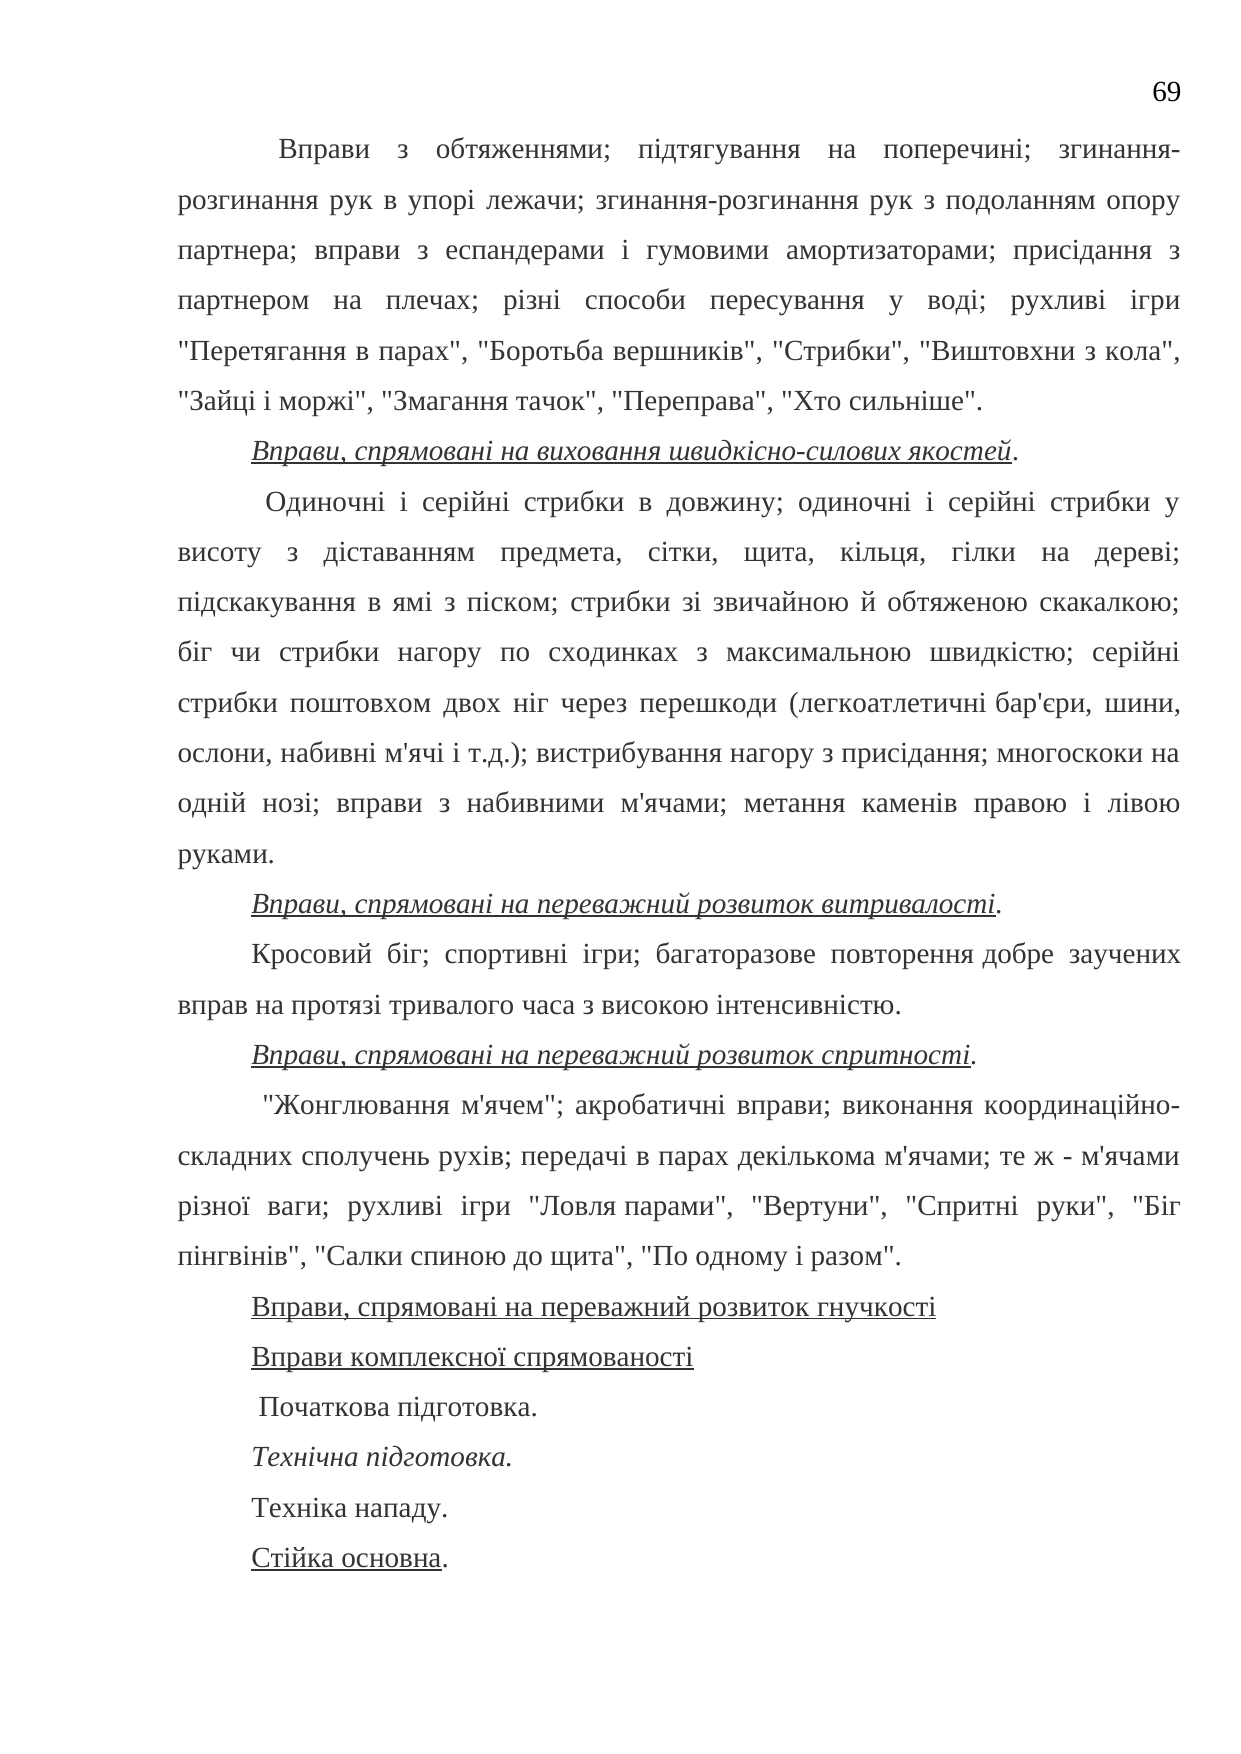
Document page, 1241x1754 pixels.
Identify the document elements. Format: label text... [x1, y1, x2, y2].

text Технічна підготовка. [177, 1439, 1181, 1473]
text Кросовий біг; спортивні ігри; багаторазове повторення добре заучених вправ на протязі тривалого часа з високою інтенсивністю. [177, 936, 1181, 1020]
text Стійка основна. [177, 1540, 1181, 1574]
text Вправи, спрямовані на переважний розвиток спритності. [177, 1037, 1181, 1071]
text Початкова підготовка. [177, 1389, 1181, 1423]
text Вправи комплексної спрямованості [177, 1339, 1181, 1372]
text Вправи, спрямовані на виховання швидкісно-силових якостей. [177, 433, 1181, 467]
text "Жонглювання м'ячем"; акробатичні вправи; виконання координаційно-складних сполучень рухів; передачі в парах декількома м'ячами; те ж - м'ячами різної ваги; рухливі ігри "Ловля парами", "Вертуни", "Спритні руки", "Біг пінгвінів", "Салки спиною до щита", "По одному і разом". [177, 1087, 1181, 1272]
text Одиночні і серійні стрибки в довжину; одиночні і серійні стрибки у висоту з діставанням предмета, сітки, щита, кільця, гілки на дереві; підскакування в ямі з піском; стрибки зі звичайною й обтяженою скакалкою; біг чи стрибки нагору по сходинках з максимальною швидкістю; серійні стрибки поштовхом двох ніг через перешкоди (легкоатлетичні бар'єри, шини, ослони, набивні м'ячі і т.д.); вистрибування нагору з присідання; многоскоки на одній нозі; вправи з набивними м'ячами; метання каменів правою і лівою руками. [177, 484, 1181, 869]
text Техніка нападу. [177, 1490, 1181, 1523]
text Вправи, спрямовані на переважний розвиток витривалості. [177, 886, 1181, 920]
text Вправи з обтяженнями; підтягування на поперечині; згинання-розгинання рук в упорі лежачи; згинання-розгинання рук з подоланням опору партнера; вправи з еспандерами і гумовими амортизаторами; присідання з партнером на плечах; різні способи пересування у воді; рухливі ігри "Перетягання в парах", "Боротьба вершників", "Стрибки", "Виштовхни з кола", "Зайці і моржі", "Змагання тачок", "Переправа", "Хто сильніше". [177, 131, 1181, 417]
text Вправи, спрямовані на переважний розвиток гнучкості [177, 1289, 1181, 1322]
